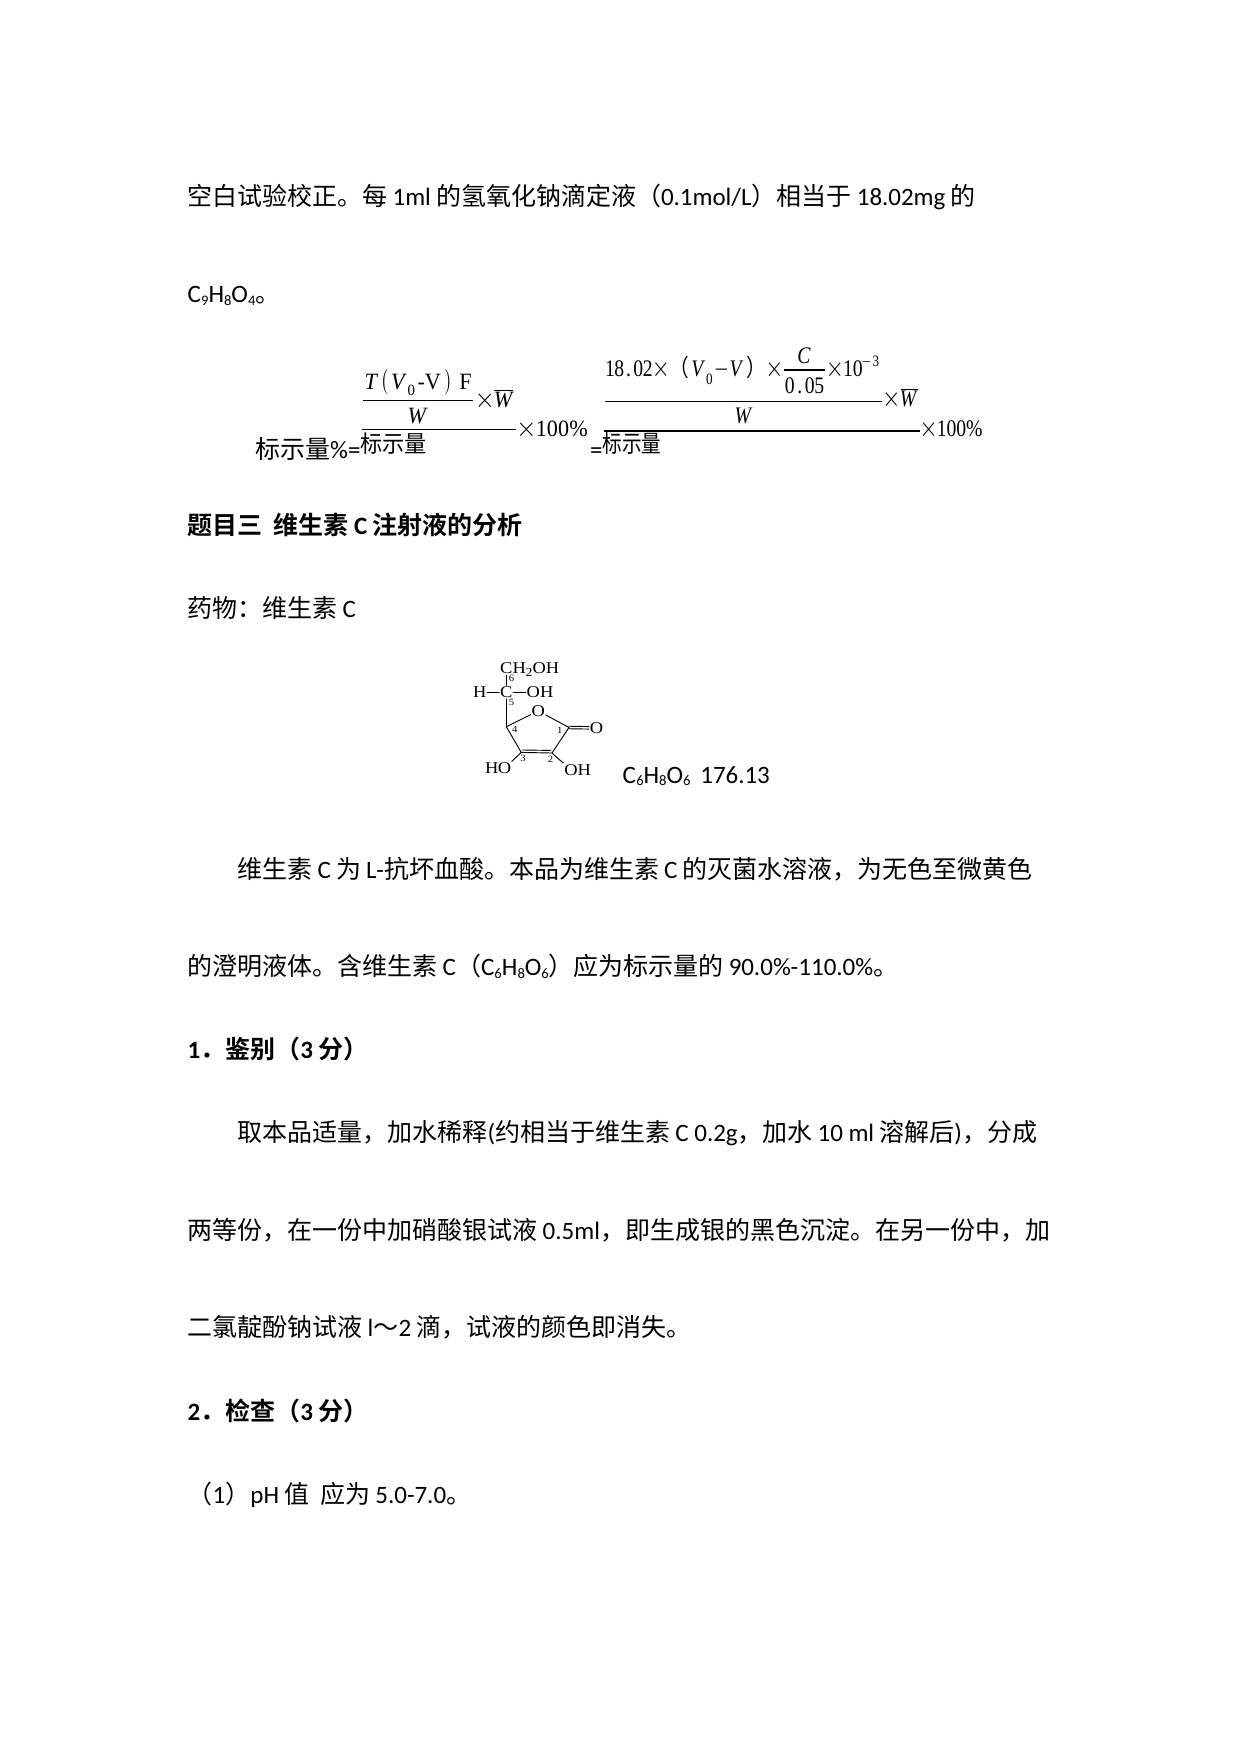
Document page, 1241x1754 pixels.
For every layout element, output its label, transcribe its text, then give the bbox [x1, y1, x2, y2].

text C6H8O6 176.13 [187, 657, 1053, 819]
text 取本品适量，加水稀释(约相当于维生素C 0.2g，加水10 ml溶解后)，分成两等份，在一份中加硝酸银试液0.5ml，即生成银的黑色沉淀。在另一份中，加二氯靛酚钠试液l～2滴，试液的颜色即消失。 [187, 1098, 1053, 1358]
text 题目三 维生素C注射液的分析 [187, 491, 1053, 556]
text （1）pH值 应为5.0-7.0。 [187, 1460, 1053, 1525]
text 维生素C为L-抗坏血酸。本品为维生素C的灭菌水溶液，为无色至微黄色的澄明液体。含维生素C（C6H8O6）应为标示量的90.0%-110.0%。 [187, 835, 1053, 997]
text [187, 162, 1053, 324]
text 2．检查（3分） [187, 1377, 1053, 1442]
text 1．鉴别（3分） [187, 1015, 1053, 1080]
text 标示量%== [187, 343, 1053, 473]
text 药物：维生素C [187, 574, 1053, 639]
